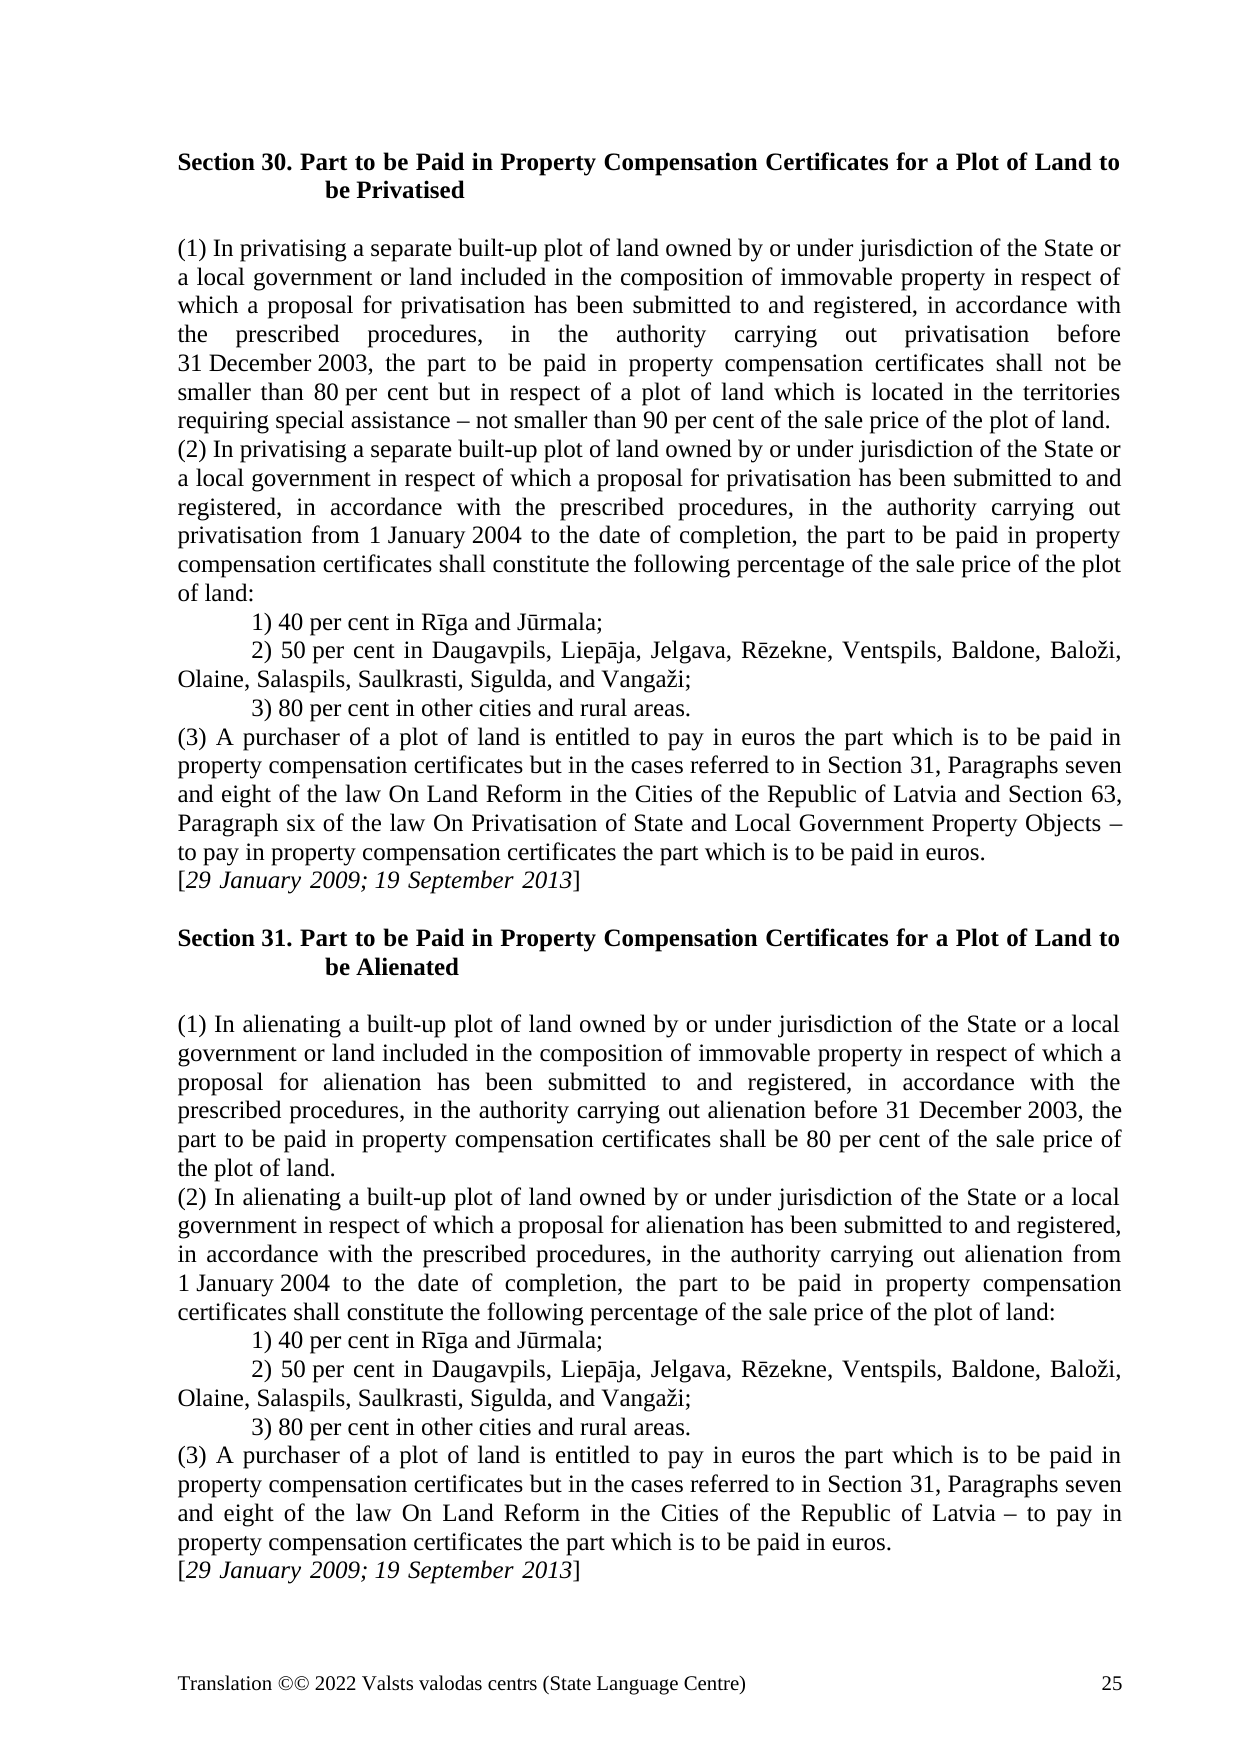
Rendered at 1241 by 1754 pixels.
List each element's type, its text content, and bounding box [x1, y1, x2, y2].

text 3) 80 per cent in other cities and rural areas. [177, 693, 1122, 722]
text (1) In alienating a built-up plot of land owned by or under jurisdiction of the State or a local government or land included in the composition of immovable property in respect of which a proposal for alienation has been submitted to and registered, in accordance with the prescribed procedures, in the authority carrying out alienation before 31 December 2003, the part to be paid in property compensation certificates shall be 80 per cent of the sale price of the plot of land. [177, 1009, 1122, 1182]
text 2) 50 per cent in Daugavpils, Liepāja, Jelgava, Rēzekne, Ventspils, Baldone, Baloži, Olaine, Salaspils, Saulkrasti, Sigulda, and Vangaži; [177, 1354, 1122, 1412]
text 1) 40 per cent in Rīga and Jūrmala; [177, 1326, 1122, 1354]
text (2) In alienating a built-up plot of land owned by or under jurisdiction of the State or a local government in respect of which a proposal for alienation has been submitted to and registered, in accordance with the prescribed procedures, in the authority carrying out alienation from 1 January 2004 to the date of completion, the part to be paid in property compensation certificates shall constitute the following percentage of the sale price of the plot of land: [177, 1182, 1122, 1326]
text Section 31. Part to be Paid in Property Compensation Certificates for a Plot of Land to be Alienated [177, 923, 1122, 981]
text 1) 40 per cent in Rīga and Jūrmala; [177, 607, 1122, 636]
text Section 30. Part to be Paid in Property Compensation Certificates for a Plot of Land to be Privatised [177, 147, 1122, 204]
text 3) 80 per cent in other cities and rural areas. [177, 1412, 1122, 1441]
text (2) In privatising a separate built-up plot of land owned by or under jurisdiction of the State or a local government in respect of which a proposal for privatisation has been submitted to and registered, in accordance with the prescribed procedures, in the authority carrying out privatisation from 1 January 2004 to the date of completion, the part to be paid in property compensation certificates shall constitute the following percentage of the sale price of the plot of land: [177, 434, 1122, 607]
text [29 January 2009; 19 September 2013] [177, 1556, 1122, 1584]
text (3) A purchaser of a plot of land is entitled to pay in euros the part which is to be paid in property compensation certificates but in the cases referred to in Section 31, Paragraphs seven and eight of the law On Land Reform in the Cities of the Republic of Latvia – to pay in property compensation certificates the part which is to be paid in euros. [177, 1441, 1122, 1556]
text [29 January 2009; 19 September 2013] [177, 866, 1122, 894]
text (1) In privatising a separate built-up plot of land owned by or under jurisdiction of the State or a local government or land included in the composition of immovable property in respect of which a proposal for privatisation has been submitted to and registered, in accordance with the prescribed procedures, in the authority carrying out privatisation before 31 December 2003, the part to be paid in property compensation certificates shall not be smaller than 80 per cent but in respect of a plot of land which is located in the territories requiring special assistance – not smaller than 90 per cent of the sale price of the plot of land. [177, 233, 1122, 434]
text (3) A purchaser of a plot of land is entitled to pay in euros the part which is to be paid in property compensation certificates but in the cases referred to in Section 31, Paragraphs seven and eight of the law On Land Reform in the Cities of the Republic of Latvia and Section 63, Paragraph six of the law On Privatisation of State and Local Government Property Objects – to pay in property compensation certificates the part which is to be paid in euros. [177, 722, 1122, 866]
text 2) 50 per cent in Daugavpils, Liepāja, Jelgava, Rēzekne, Ventspils, Baldone, Baloži, Olaine, Salaspils, Saulkrasti, Sigulda, and Vangaži; [177, 636, 1122, 693]
